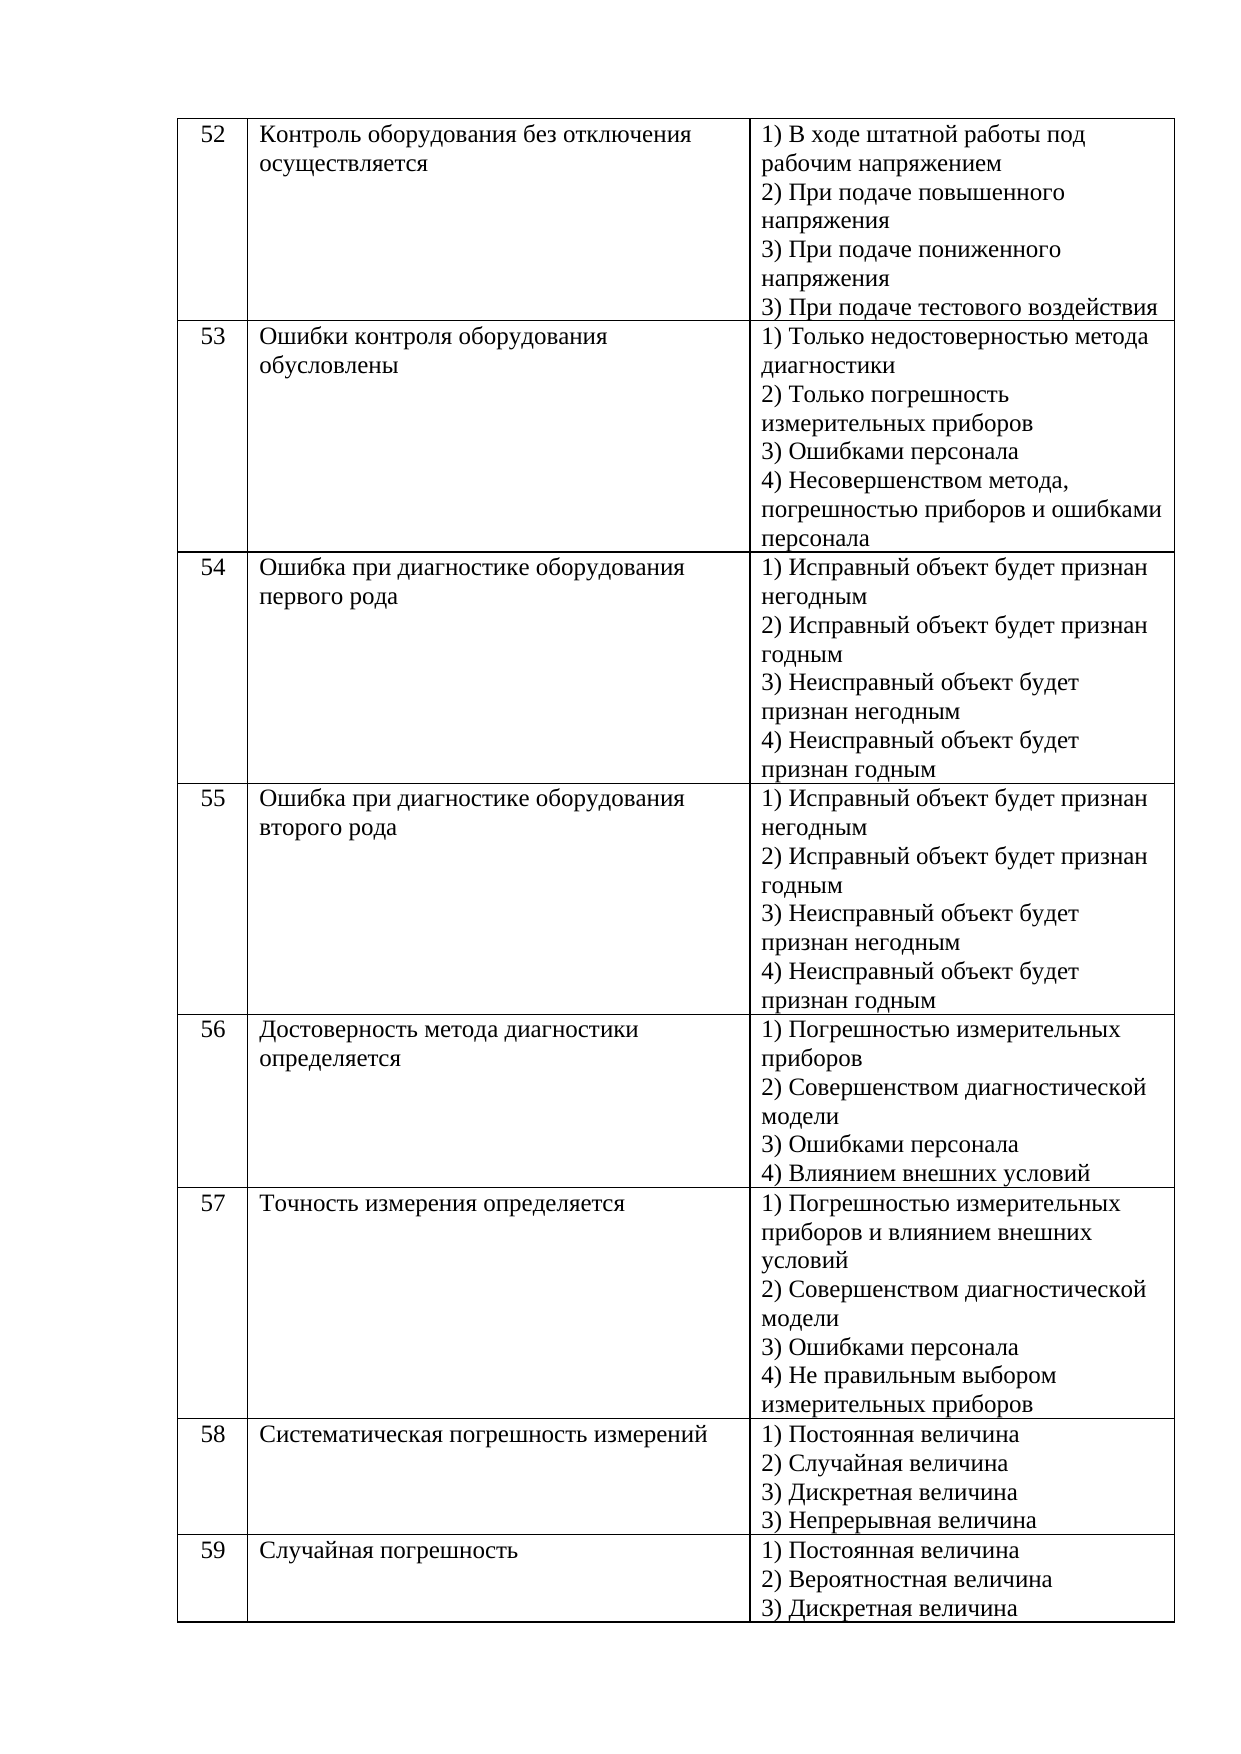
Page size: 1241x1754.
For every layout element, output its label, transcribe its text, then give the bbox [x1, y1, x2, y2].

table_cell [751, 1535, 1174, 1621]
table_cell 1) Погрешностью измерительных приборов и влиянием внешних условий 2) Совершенством диагностической модели 3) Ошибками персонала 4) Не правильным выбором измерительных приборов [751, 1188, 1174, 1418]
table_cell 53 [178, 321, 247, 551]
table_cell 59 [178, 1535, 247, 1621]
table_cell Систематическая погрешность измерений [248, 1419, 749, 1534]
table_cell 57 [178, 1188, 247, 1418]
table_cell Ошибка при диагностике оборудования второго рода [248, 784, 749, 1013]
table_cell 1) Только недостоверностью метода диагностики 2) Только погрешность измерительных приборов 3) Ошибками персонала 4) Несовершенством метода, погрешностью приборов и ошибками персонала [751, 321, 1174, 551]
table_cell 54 [178, 553, 247, 782]
table_cell 55 [178, 784, 247, 1013]
table_cell Ошибка при диагностике оборудования первого рода [248, 553, 749, 782]
table_cell Достоверность метода диагностики определяется [248, 1015, 749, 1187]
table_cell Контроль оборудования без отключения осуществляется [248, 119, 749, 320]
table_cell 1) В ходе штатной работы под рабочим напряжением 2) При подаче повышенного напряжения 3) При подаче пониженного напряжения 3) При подаче тестового воздействия [751, 119, 1174, 320]
table_cell 1) Постоянная величина 2) Случайная величина 3) Дискретная величина 3) Непрерывная величина [751, 1419, 1174, 1534]
table_cell 1) Исправный объект будет признан негодным 2) Исправный объект будет признан годным 3) Неисправный объект будет признан негодным 4) Неисправный объект будет признан годным [751, 784, 1174, 1013]
table_cell 1) Исправный объект будет признан негодным 2) Исправный объект будет признан годным 3) Неисправный объект будет признан негодным 4) Неисправный объект будет признан годным [751, 553, 1174, 782]
table_cell Точность измерения определяется [248, 1188, 749, 1418]
table_cell 52 [178, 119, 247, 320]
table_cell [248, 1535, 749, 1621]
table_cell 1) Погрешностью измерительных приборов 2) Совершенством диагностической модели 3) Ошибками персонала 4) Влиянием внешних условий [751, 1015, 1174, 1187]
table_cell 58 [178, 1419, 247, 1534]
table_cell 56 [178, 1015, 247, 1187]
table_cell Ошибки контроля оборудования обусловлены [248, 321, 749, 551]
